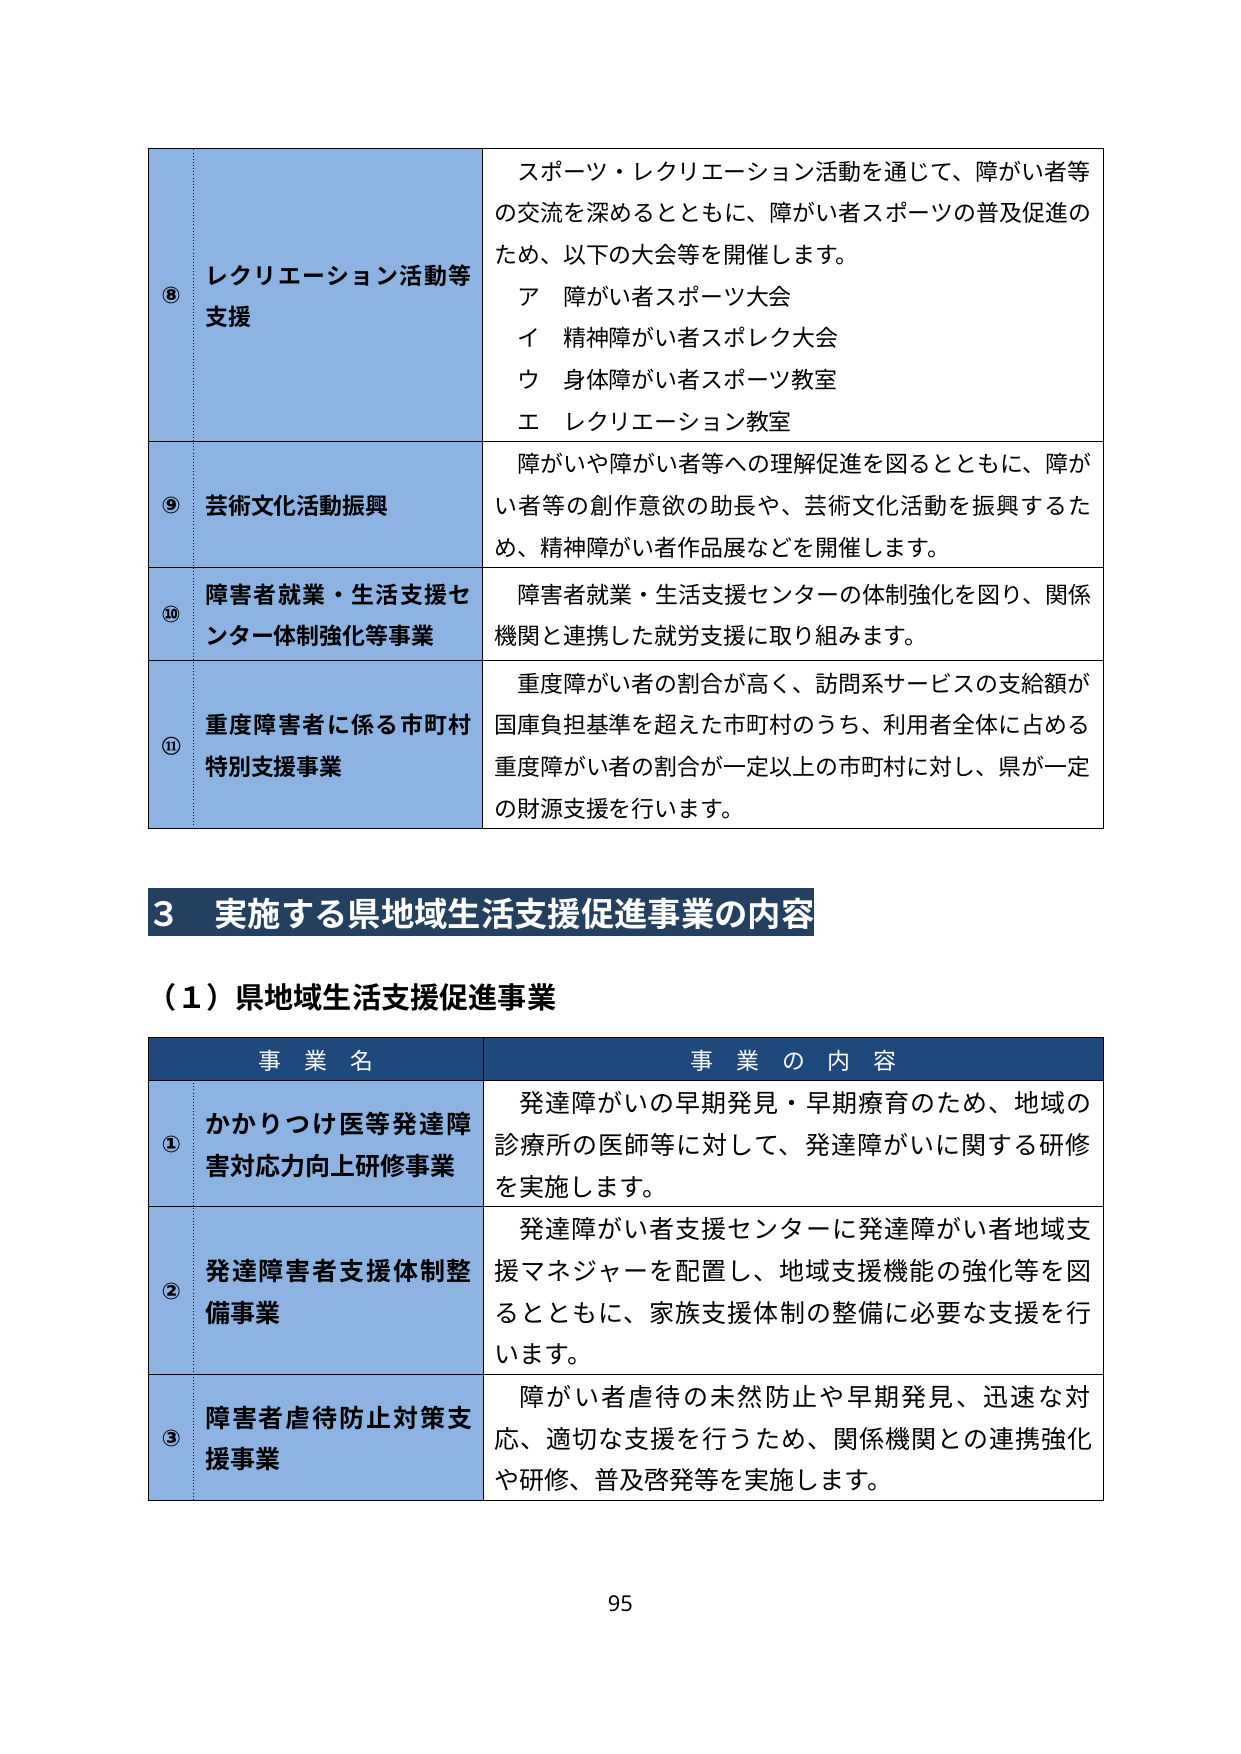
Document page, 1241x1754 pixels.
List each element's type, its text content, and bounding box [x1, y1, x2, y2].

table_cell ② [149, 1207, 194, 1374]
table_cell 障害者虐待防止対策支援事業 [194, 1375, 483, 1500]
table_cell 重度障がい者の割合が高く、訪問系サービスの支給額が国庫負担基準を超えた市町村のうち、利用者全体に占める重度障がい者の割合が一定以上の市町村に対し、県が一定の財源支援を行います。 [483, 661, 1103, 828]
table_cell 発達障害者支援体制整備事業 [194, 1207, 483, 1374]
text （１）県地域生活支援促進事業 [148, 954, 1092, 1037]
table_header 事 業 の 内 容 [484, 1038, 1103, 1080]
table_header 事 業 名 [149, 1038, 483, 1080]
table_cell ⑧ [149, 149, 194, 441]
table_cell スポーツ・レクリエーション活動を通じて、障がい者等の交流を深めるとともに、障がい者スポーツの普及促進のため、以下の大会等を開催します。 ア 障がい者スポーツ大会 イ 精神障がい者スポレク大会 ウ 身体障がい者スポーツ教室 エ レクリエーション教室 [483, 149, 1103, 441]
table_cell 芸術文化活動振興 [194, 442, 482, 567]
table_cell レクリエーション活動等支援 [194, 149, 482, 441]
table_cell ① [149, 1081, 194, 1206]
table_cell ⑩ [149, 568, 194, 660]
table_cell 重度障害者に係る市町村特別支援事業 [194, 661, 482, 828]
table_cell 障害者就業・生活支援センターの体制強化を図り、関係機関と連携した就労支援に取り組みます。 [483, 568, 1103, 660]
table_cell かかりつけ医等発達障害対応力向上研修事業 [194, 1081, 483, 1206]
table_cell 障害者就業・生活支援センター体制強化等事業 [194, 568, 482, 660]
table_cell ③ [149, 1375, 194, 1500]
text ３ 実施する県地域生活支援促進事業の内容 [148, 871, 1092, 954]
table_cell 発達障がい者支援センターに発達障がい者地域支援マネジャーを配置し、地域支援機能の強化等を図るとともに、家族支援体制の整備に必要な支援を行います。 [484, 1207, 1103, 1374]
table_cell 障がいや障がい者等への理解促進を図るとともに、障がい者等の創作意欲の助長や、芸術文化活動を振興するため、精神障がい者作品展などを開催します。 [483, 442, 1103, 567]
table_cell ⑪ [149, 661, 194, 828]
table_cell ⑨ [149, 442, 194, 567]
table_cell 発達障がいの早期発見・早期療育のため、地域の診療所の医師等に対して、発達障がいに関する研修を実施します。 [484, 1081, 1103, 1206]
table_cell 障がい者虐待の未然防止や早期発見、迅速な対応、適切な支援を行うため、関係機関との連携強化や研修、普及啓発等を実施します。 [484, 1375, 1103, 1500]
